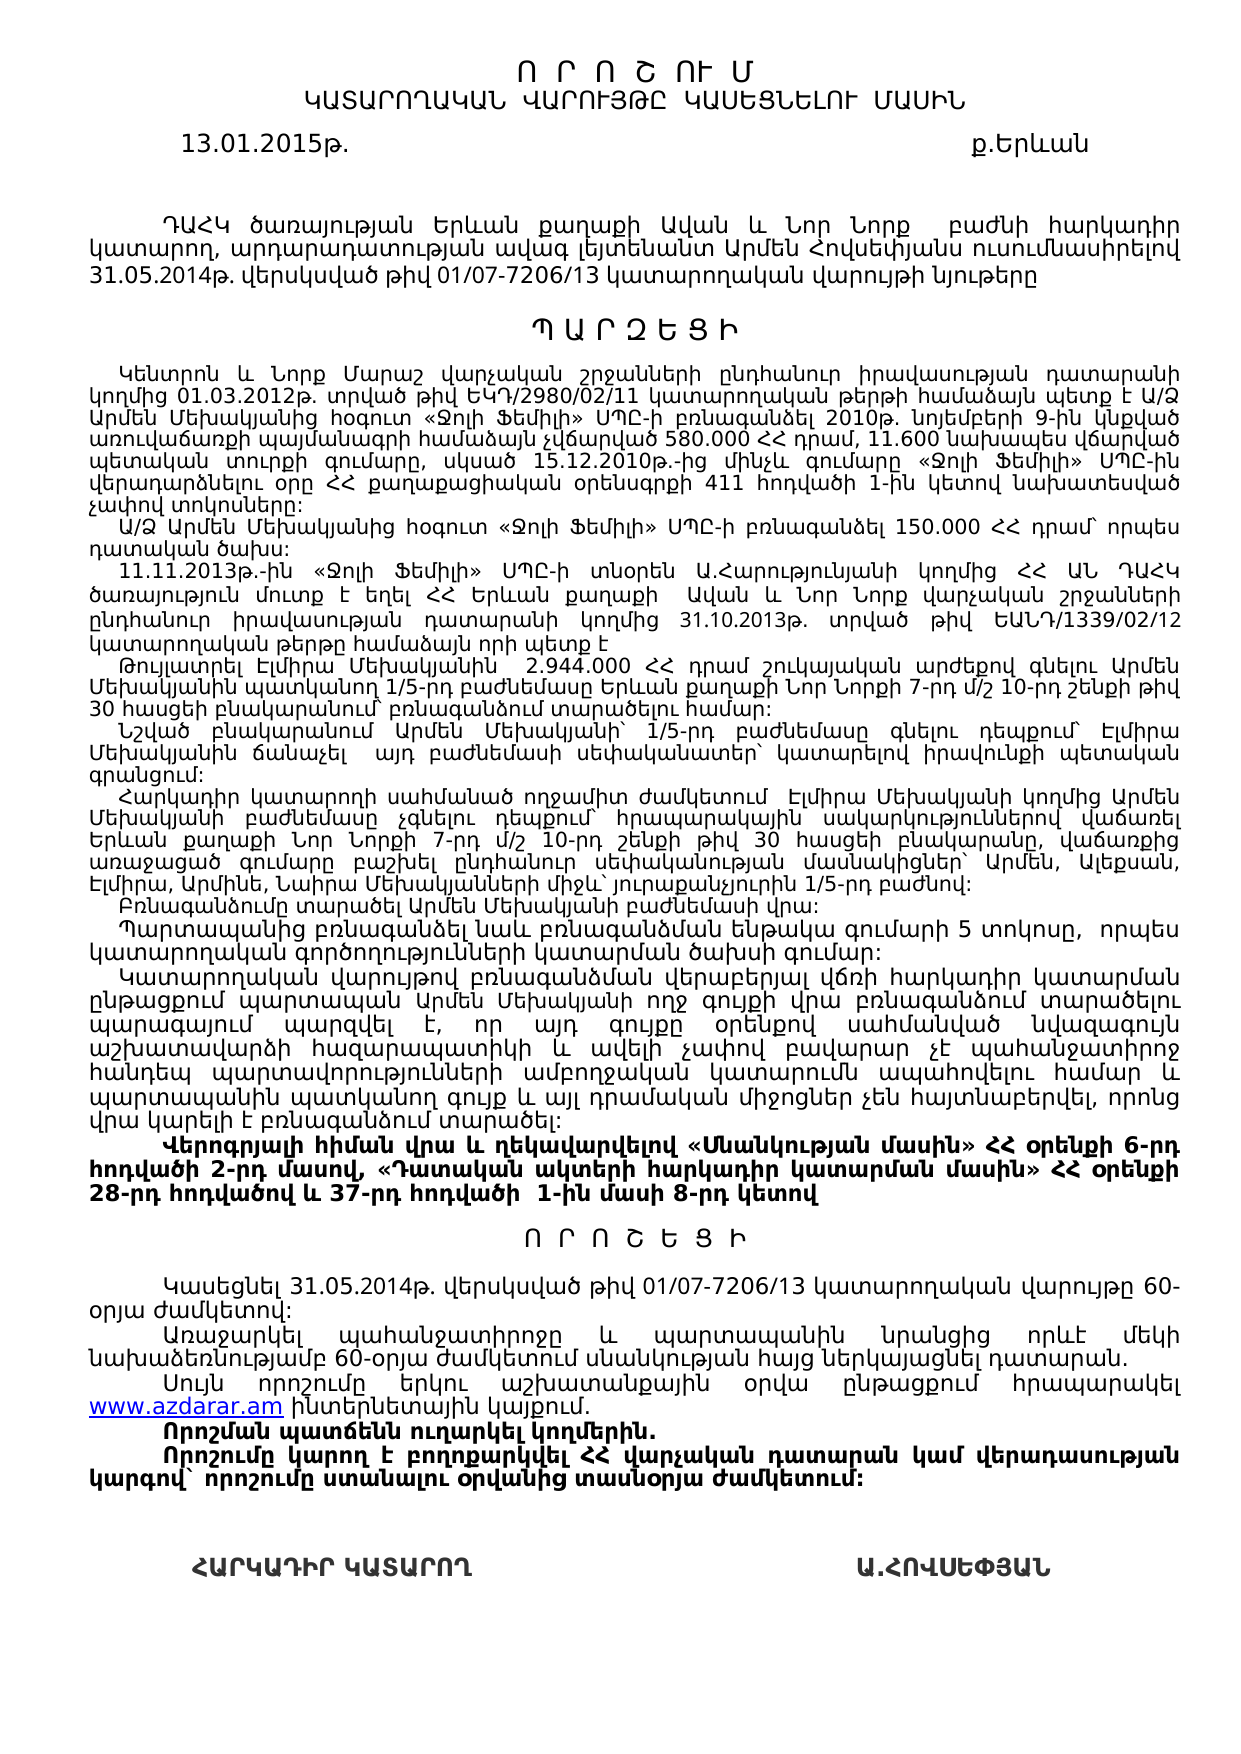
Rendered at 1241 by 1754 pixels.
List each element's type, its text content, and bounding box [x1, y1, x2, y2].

text ՀԱՐԿԱԴԻՐ ԿԱՏԱՐՈՂ Ա.ՀՈՎՍԵՓՅԱՆ [88, 1555, 1181, 1582]
text Պ Ա Ր Զ Ե Ց Ի [88, 316, 1181, 347]
text ԿԱՏԱՐՈՂԱԿԱՆ ՎԱՐՈՒՅԹԸ ԿԱՍԵՑՆԵԼՈՒ ՄԱՍԻՆ [88, 88, 1181, 114]
text Հարկադիր կատարողի սահմանած ողջամիտ ժամկետում Էլմիրա Մեխակյանի կողմից Արմեն Մեխակյանի բաժնեմասը չգնելու դեպքում՝ հրապարակային սակարկություններով վաճառել Երևան քաղաքի Նոր Նորքի 7-րդ մ/շ 10-րդ շենքի թիվ 30 հասցեի բնակարանը, վաճառքից առաջացած գումարը բաշխել ընդհանուր սեփականության մասնակիցներ՝ Արմեն, Ալեքսան, Էլմիրա, Արմինե, Նաիրա Մեխակյանների միջև՝ յուրաքանչյուրին 1/5-րդ բաժնով: [88, 787, 1181, 896]
text Ո Ր Ո Շ ՈՒ Մ [88, 58, 1181, 88]
text Առաջարկել պահանջատիրոջը և պարտապանին նրանցից որևէ մեկի նախաձեռնությամբ 60-օրյա ժամկետում սնանկության հայց ներկայացնել դատարան. [88, 1324, 1181, 1372]
text 13.01.2015թ. ք.Երևան [88, 132, 1181, 158]
text Սույն որոշումը երկու աշխատանքային օրվա ընթացքում հրապարակել www.azdarar.am ինտերնետային կայքում. [88, 1372, 1181, 1420]
text Բռնագանձումը տարածել Արմեն Մեխակյանի բաժնեմասի վրա: [88, 896, 1181, 918]
text Որոշումը կարող է բողոքարկվել ՀՀ վարչական դատարան կամ վերադասության կարգով` որոշումը ստանալու օրվանից տասնօրյա ժամկետում: [88, 1444, 1181, 1492]
text Կատարողական վարույթով բռնագանձման վերաբերյալ վճռի հարկադիր կատարման ընթացքում պարտապան Արմեն Մեխակյանի ողջ գույքի վրա բռնագանձում տարածելու պարագայում պարզվել է, որ այդ գույքը օրենքով սահմանված նվազագույն աշխատավարձի հազարապատիկի և ավելի չափով բավարար չէ պահանջատիրոջ հանդեպ պարտավորությունների ամբողջական կատարումն ապահովելու համար և պարտապանին պատկանող գույք և այլ դրամական միջոցներ չեն հայտնաբերվել, որոնց վրա կարելի է բռնագանձում տարածել: [88, 966, 1181, 1134]
text Վերոգրյալի հիման վրա և ղեկավարվելով «Սնանկության մասին» ՀՀ օրենքի 6-րդ հոդվածի 2-րդ մասով, «Դատական ակտերի հարկադիր կատարման մասին» ՀՀ օրենքի 28-րդ հոդվածով և 37-րդ հոդվածի 1-ին մասի 8-րդ կետով [88, 1134, 1181, 1206]
text Կասեցնել 31.05.2014թ. վերսկսված թիվ 01/07-7206/13 կատարողական վարույթը 60-օրյա ժամկետով: [88, 1272, 1181, 1324]
text Ա/Ձ Արմեն Մեխակյանից հօգուտ «Ջոլի Ֆեմիլի» ՍՊԸ-ի բռնագանձել 150.000 ՀՀ դրամ՝ որպես դատական ծախս: [88, 517, 1181, 561]
text 11.11.2013թ.-ին «Ջոլի Ֆեմիլի» ՍՊԸ-ի տնօրեն Ա.Հարությունյանի կողմից ՀՀ ԱՆ ԴԱՀԿ ծառայություն մուտք է եղել ՀՀ Երևան քաղաքի Ավան և Նոր Նորք վարչական շրջանների ընդհանուր իրավասության դատարանի կողմից 31.10.2013թ. տրված թիվ ԵԱՆԴ/1339/02/12 կատարողական թերթը համաձայն որի պետք է [88, 561, 1181, 656]
text Կենտրոն և Նորք Մարաշ վարչական շրջանների ընդհանուր իրավասության դատարանի կողմից 01.03.2012թ. տրված թիվ ԵԿԴ/2980/02/11 կատարողական թերթի համաձայն պետք է Ա/Ձ Արմեն Մեխակյանից հօգուտ «Ջոլի Ֆեմիլի» ՍՊԸ-ի բռնագանձել 2010թ. նոյեմբերի 9-ին կնքված առուվաճառքի պայմանագրի համաձայն չվճարված 580.000 ՀՀ դրամ, 11.600 նախապես վճարված պետական տուրքի գումարը, սկսած 15.12.2010թ.-ից մինչև գումարը «Ջոլի Ֆեմիլի» ՍՊԸ-ին վերադարձնելու օրը ՀՀ քաղաքացիական օրենսգրքի 411 հոդվածի 1-ին կետով նախատեսված չափով տոկոսները: [88, 364, 1181, 517]
text Նշված բնակարանում Արմեն Մեխակյանի՝ 1/5-րդ բաժնեմասը գնելու դեպքում՝ Էլմիրա Մեխակյանին ճանաչել այդ բաժնեմասի սեփականատեր՝ կատարելով իրավունքի պետական գրանցում: [88, 721, 1181, 787]
text Ո Ր Ո Շ Ե Ց Ի [88, 1226, 1181, 1252]
text Պարտապանից բռնագանձել նաև բռնագանձման ենթակա գումարի 5 տոկոսը, որպես կատարողական գործողությունների կատարման ծախսի գումար: [88, 918, 1181, 966]
text ԴԱՀԿ ծառայության Երևան քաղաքի Ավան և Նոր Նորք բաժնի հարկադիր կատարող, արդարադատության ավագ լեյտենանտ Արմեն Հովսեփյանս ուսումնասիրելով 31.05.2014թ. վերսկսված թիվ 01/07-7206/13 կատարողական վարույթի նյութերը [88, 214, 1181, 290]
text Թույլատրել Էլմիրա Մեխակյանին 2.944.000 ՀՀ դրամ շուկայական արժեքով գնելու Արմեն Մեխակյանին պատկանող 1/5-րդ բաժնեմասը Երևան քաղաքի Նոր Նորքի 7-րդ մ/շ 10-րդ շենքի թիվ 30 հասցեի բնակարանում՝ բռնագանձում տարածելու համար: [88, 656, 1181, 721]
text Որոշման պատճենն ուղարկել կողմերին. [88, 1420, 1181, 1444]
